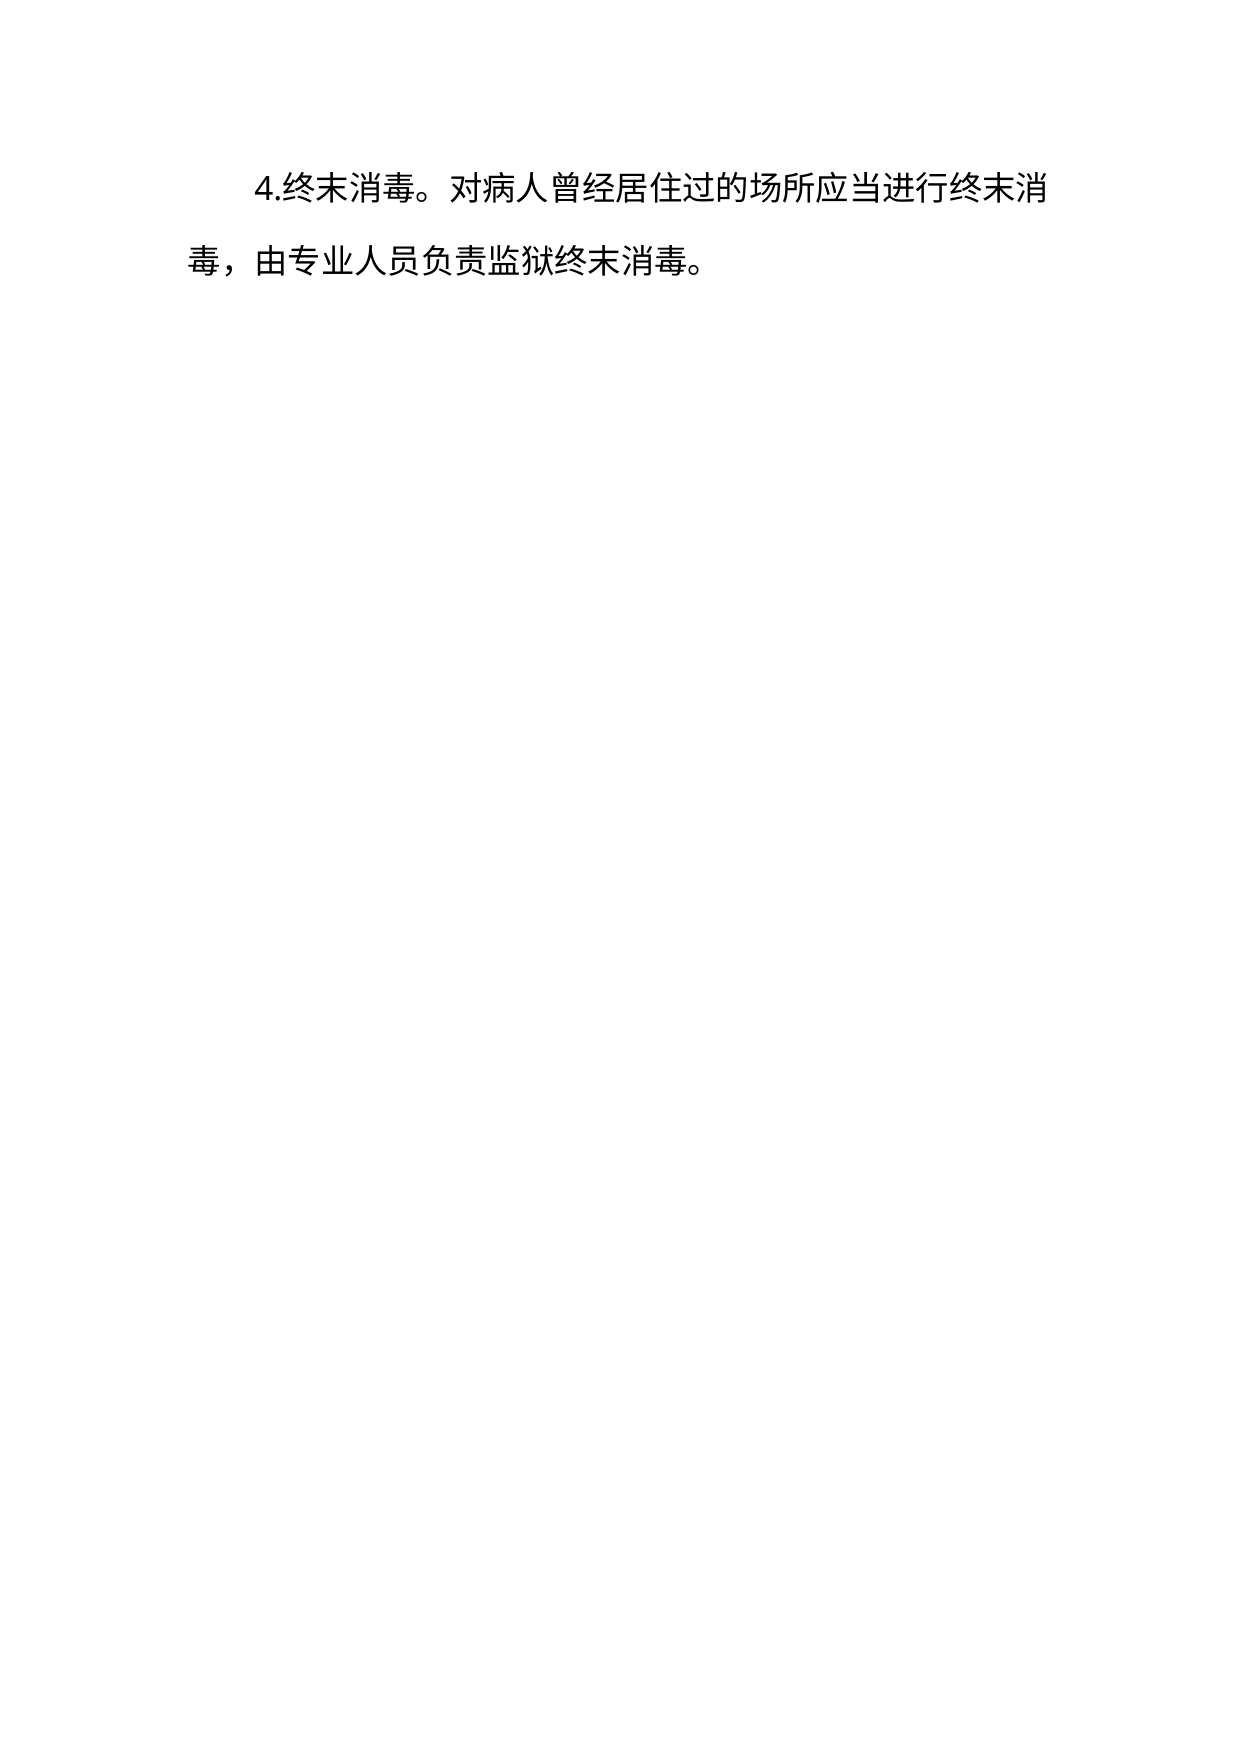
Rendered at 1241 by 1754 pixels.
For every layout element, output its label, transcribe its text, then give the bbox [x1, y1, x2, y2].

text 4.终末消毒。对病人曾经居住过的场所应当进行终末消毒，由专业人员负责监狱终末消毒。 [187, 162, 1053, 283]
